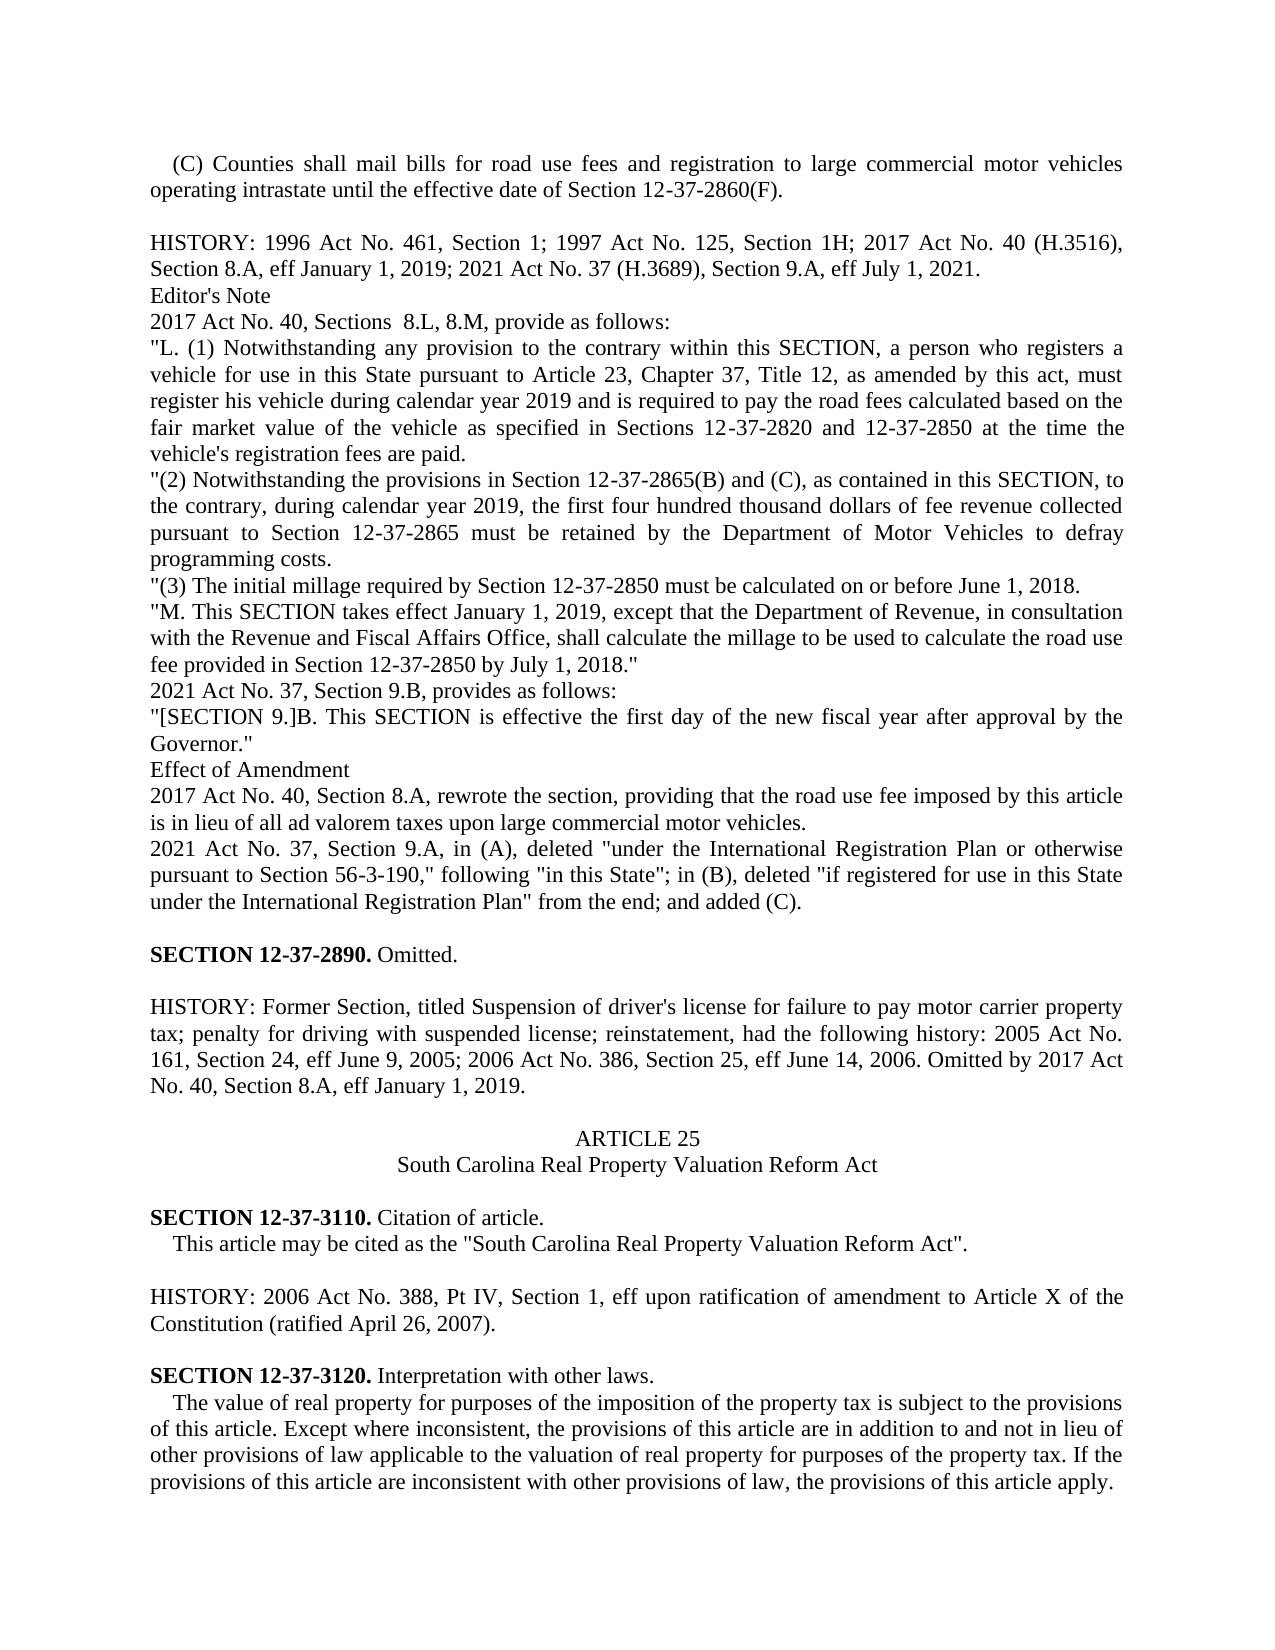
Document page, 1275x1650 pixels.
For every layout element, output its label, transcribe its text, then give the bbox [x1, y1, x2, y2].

text ARTICLE 25 [150, 1125, 1125, 1151]
text Editor's Note [150, 282, 1125, 308]
text "(2) Notwithstanding the provisions in Section 12-37-2865(B) and (C), as contained in this SECTION, to the contrary, during calendar year 2019, the first four hundred thousand dollars of fee revenue collected pursuant to Section 12-37-2865 must be retained by the Department of Motor Vehicles to defray programming costs. [150, 466, 1125, 572]
text "L. (1) Notwithstanding any provision to the contrary within this SECTION, a person who registers a vehicle for use in this State pursuant to Article 23, Chapter 37, Title 12, as amended by this act, must register his vehicle during calendar year 2019 and is required to pay the road fees calculated based on the fair market value of the vehicle as specified in Sections 12-37-2820 and 12-37-2850 at the time the vehicle's registration fees are paid. [150, 334, 1125, 466]
text "M. This SECTION takes effect January 1, 2019, except that the Department of Revenue, in consultation with the Revenue and Fiscal Affairs Office, shall calculate the millage to be used to calculate the road use fee provided in Section 12-37-2850 by July 1, 2018." [150, 598, 1125, 677]
text 2021 Act No. 37, Section 9.B, provides as follows: [150, 677, 1125, 703]
text SECTION 12-37-3120. Interpretation with other laws. [150, 1362, 1125, 1389]
text (C) Counties shall mail bills for road use fees and registration to large commercial motor vehicles operating intrastate until the effective date of Section 12-37-2860(F). [150, 150, 1125, 203]
text This article may be cited as the "South Carolina Real Property Valuation Reform Act". [150, 1231, 1125, 1257]
text HISTORY: Former Section, titled Suspension of driver's license for failure to pay motor carrier property tax; penalty for driving with suspended license; reinstatement, had the following history: 2005 Act No. 161, Section 24, eff June 9, 2005; 2006 Act No. 386, Section 25, eff June 14, 2006. Omitted by 2017 Act No. 40, Section 8.A, eff January 1, 2019. [150, 993, 1125, 1099]
text 2021 Act No. 37, Section 9.A, in (A), deleted "under the International Registration Plan or otherwise pursuant to Section 56-3-190," following "in this State"; in (B), deleted "if registered for use in this State under the International Registration Plan" from the end; and added (C). [150, 835, 1125, 914]
text SECTION 12-37-2890. Omitted. [150, 941, 1125, 967]
text 2017 Act No. 40, Sections 8.L, 8.M, provide as follows: [150, 308, 1125, 334]
text The value of real property for purposes of the imposition of the property tax is subject to the provisions of this article. Except where inconsistent, the provisions of this article are in addition to and not in lieu of other provisions of law applicable to the valuation of real property for purposes of the property tax. If the provisions of this article are inconsistent with other provisions of law, the provisions of this article apply. [150, 1389, 1125, 1494]
text HISTORY: 2006 Act No. 388, Pt IV, Section 1, eff upon ratification of amendment to Article X of the Constitution (ratified April 26, 2007). [150, 1283, 1125, 1336]
text SECTION 12-37-3110. Citation of article. [150, 1204, 1125, 1231]
text 2017 Act No. 40, Section 8.A, rewrote the section, providing that the road use fee imposed by this article is in lieu of all ad valorem taxes upon large commercial motor vehicles. [150, 782, 1125, 835]
text South Carolina Real Property Valuation Reform Act [150, 1151, 1125, 1178]
text HISTORY: 1996 Act No. 461, Section 1; 1997 Act No. 125, Section 1H; 2017 Act No. 40 (H.3516), Section 8.A, eff January 1, 2019; 2021 Act No. 37 (H.3689), Section 9.A, eff July 1, 2021. [150, 229, 1125, 282]
text "(3) The initial millage required by Section 12-37-2850 must be calculated on or before June 1, 2018. [150, 572, 1125, 598]
text Effect of Amendment [150, 756, 1125, 782]
text "[SECTION 9.]B. This SECTION is effective the first day of the new fiscal year after approval by the Governor." [150, 703, 1125, 756]
